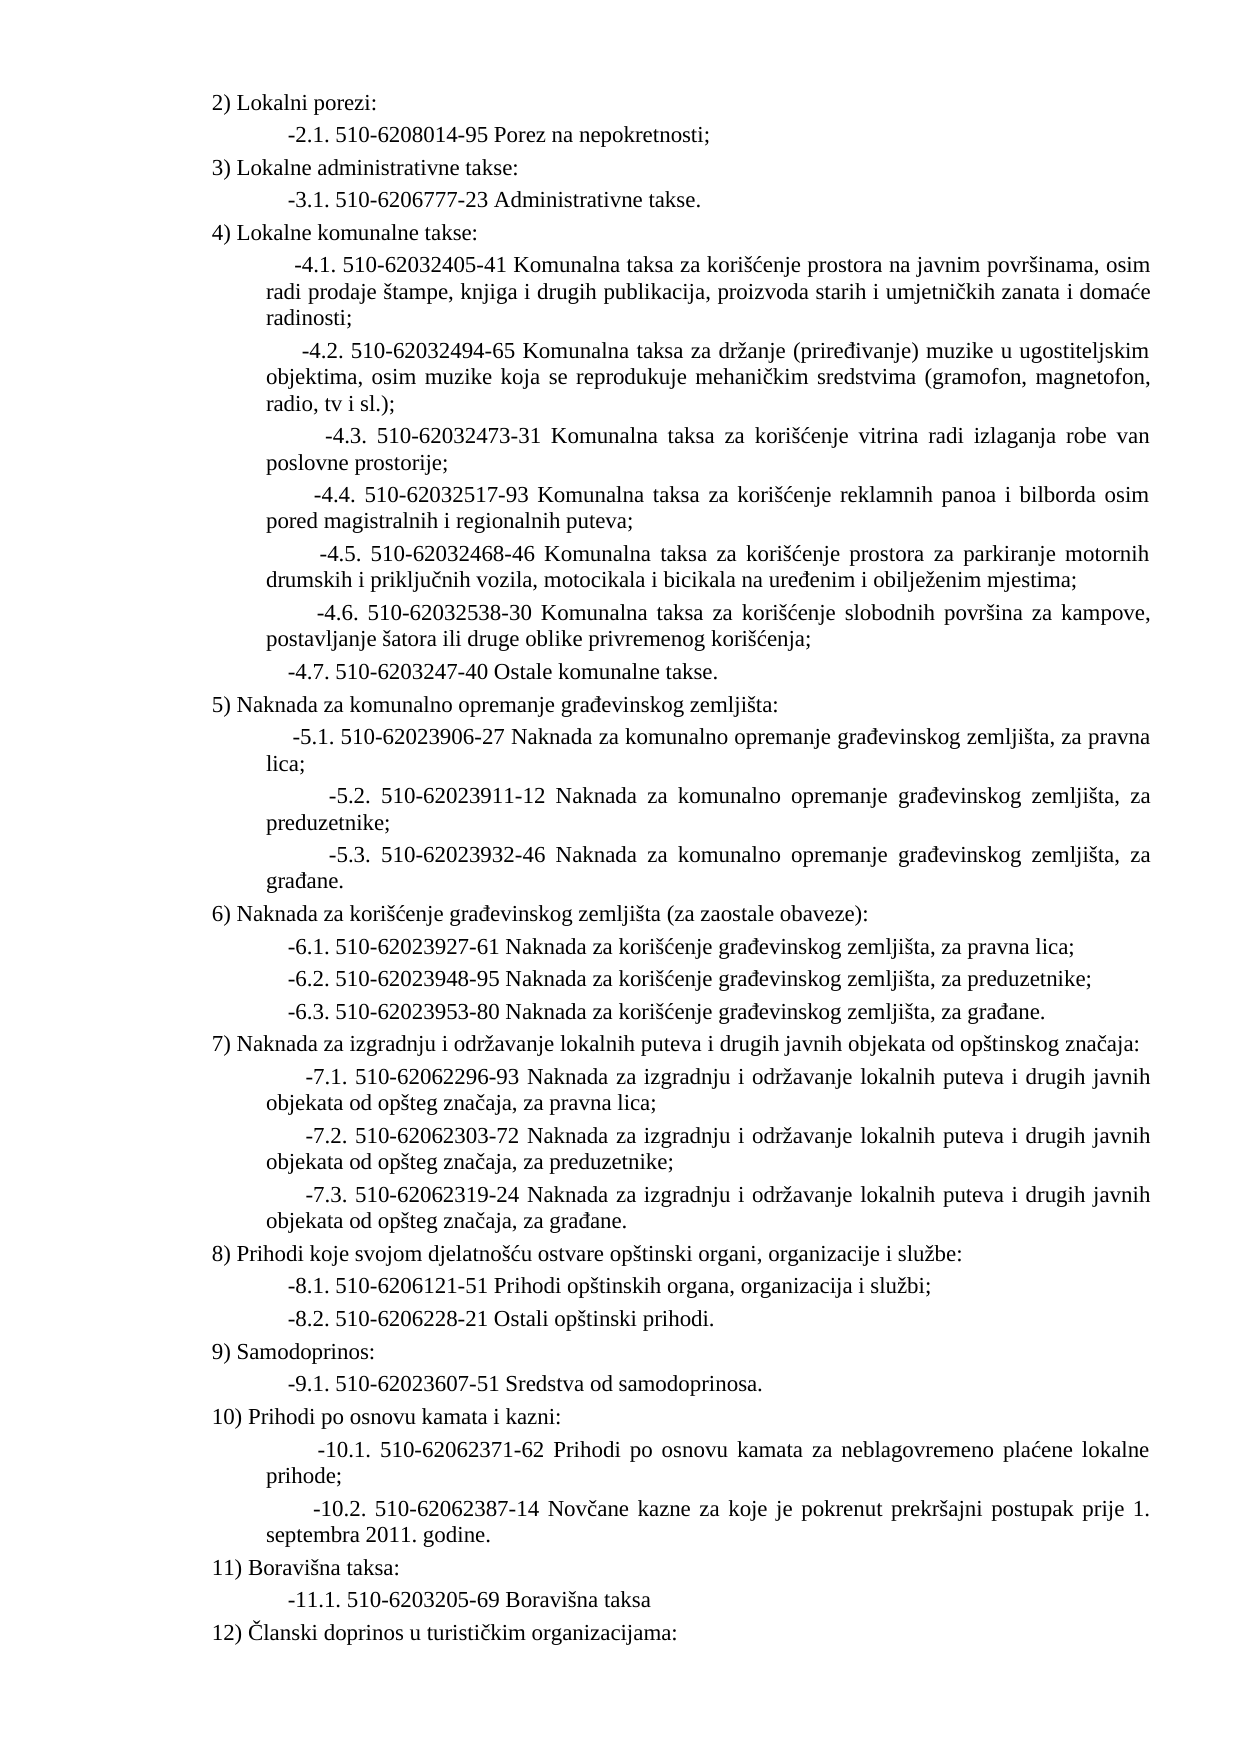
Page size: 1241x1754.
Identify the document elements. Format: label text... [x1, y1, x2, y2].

text -4.1. 510-62032405-41 Komunalna taksa za korišćenje prostora na javnim površinama, osim radi prodaje štampe, knjiga i drugih publikacija, proizvoda starih i umjetničkih zanata i domaće radinosti; [236, 252, 1152, 331]
text -7.3. 510-62062319-24 Naknada za izgradnju i održavanje lokalnih puteva i drugih javnih objekata od opšteg značaja, za građane. [236, 1181, 1152, 1234]
text -2.1. 510-6208014-95 Porez na nepokretnosti; [236, 121, 1152, 147]
text -5.1. 510-62023906-27 Naknada za komunalno opremanje građevinskog zemljišta, za pravna lica; [236, 723, 1152, 776]
text 2) Lokalni porezi: [177, 88, 1152, 115]
text 5) Naknada za komunalno opremanje građevinskog zemljišta: [177, 691, 1152, 717]
text -4.7. 510-6203247-40 Ostale komunalne takse. [236, 658, 1152, 684]
text -5.2. 510-62023911-12 Naknada za komunalno opremanje građevinskog zemljišta, za preduzetnike; [236, 782, 1152, 835]
text -4.3. 510-62032473-31 Komunalna taksa za korišćenje vitrina radi izlaganja robe van poslovne prostorije; [236, 422, 1152, 475]
text -6.1. 510-62023927-61 Naknada za korišćenje građevinskog zemljišta, za pravna lica; [236, 933, 1152, 959]
text -10.1. 510-62062371-62 Prihodi po osnovu kamata za neblagovremeno plaćene lokalne prihode; [236, 1436, 1152, 1488]
text -7.1. 510-62062296-93 Naknada za izgradnju i održavanje lokalnih puteva i drugih javnih objekata od opšteg značaja, za pravna lica; [236, 1063, 1152, 1116]
text 3) Lokalne administrativne takse: [177, 154, 1152, 180]
text -6.3. 510-62023953-80 Naknada za korišćenje građevinskog zemljišta, za građane. [236, 998, 1152, 1024]
text -8.1. 510-6206121-51 Prihodi opštinskih organa, organizacija i službi; [236, 1273, 1152, 1299]
text 7) Naknada za izgradnju i održavanje lokalnih puteva i drugih javnih objekata od opštinskog značaja: [177, 1031, 1152, 1057]
text -4.4. 510-62032517-93 Komunalna taksa za korišćenje reklamnih panoa i bilborda osim pored magistralnih i regionalnih puteva; [236, 481, 1152, 534]
text 4) Lokalne komunalne takse: [177, 219, 1152, 245]
text 8) Prihodi koje svojom djelatnošću ostvare opštinski organi, organizacije i službe: [177, 1240, 1152, 1266]
text -7.2. 510-62062303-72 Naknada za izgradnju i održavanje lokalnih puteva i drugih javnih objekata od opšteg značaja, za preduzetnike; [236, 1122, 1152, 1175]
text -6.2. 510-62023948-95 Naknada za korišćenje građevinskog zemljišta, za preduzetnike; [236, 965, 1152, 992]
text -3.1. 510-6206777-23 Administrativne takse. [236, 186, 1152, 213]
text -8.2. 510-6206228-21 Ostali opštinski prihodi. [236, 1305, 1152, 1332]
text -11.1. 510-6203205-69 Boravišna taksa [236, 1586, 1152, 1612]
text 11) Boravišna taksa: [177, 1553, 1152, 1580]
text 10) Prihodi po osnovu kamata i kazni: [177, 1403, 1152, 1429]
text 12) Članski doprinos u turističkim organizacijama: [177, 1619, 1152, 1645]
text 6) Naknada za korišćenje građevinskog zemljišta (za zaostale obaveze): [177, 900, 1152, 926]
text -4.5. 510-62032468-46 Komunalna taksa za korišćenje prostora za parkiranje motornih drumskih i priključnih vozila, motocikala i bicikala na uređenim i obilježenim mjestima; [236, 540, 1152, 593]
text -9.1. 510-62023607-51 Sredstva od samodoprinosa. [236, 1370, 1152, 1397]
text -10.2. 510-62062387-14 Novčane kazne za koje je pokrenut prekršajni postupak prije 1. septembra 2011. godine. [236, 1494, 1152, 1547]
text 9) Samodoprinos: [177, 1338, 1152, 1364]
text -4.2. 510-62032494-65 Komunalna taksa za držanje (priređivanje) muzike u ugostiteljskim objektima, osim muzike koja se reprodukuje mehaničkim sredstvima (gramofon, magnetofon, radio, tv i sl.); [236, 337, 1152, 416]
text -4.6. 510-62032538-30 Komunalna taksa za korišćenje slobodnih površina za kampove, postavljanje šatora ili druge oblike privremenog korišćenja; [236, 599, 1152, 652]
text -5.3. 510-62023932-46 Naknada za komunalno opremanje građevinskog zemljišta, za građane. [236, 841, 1152, 894]
